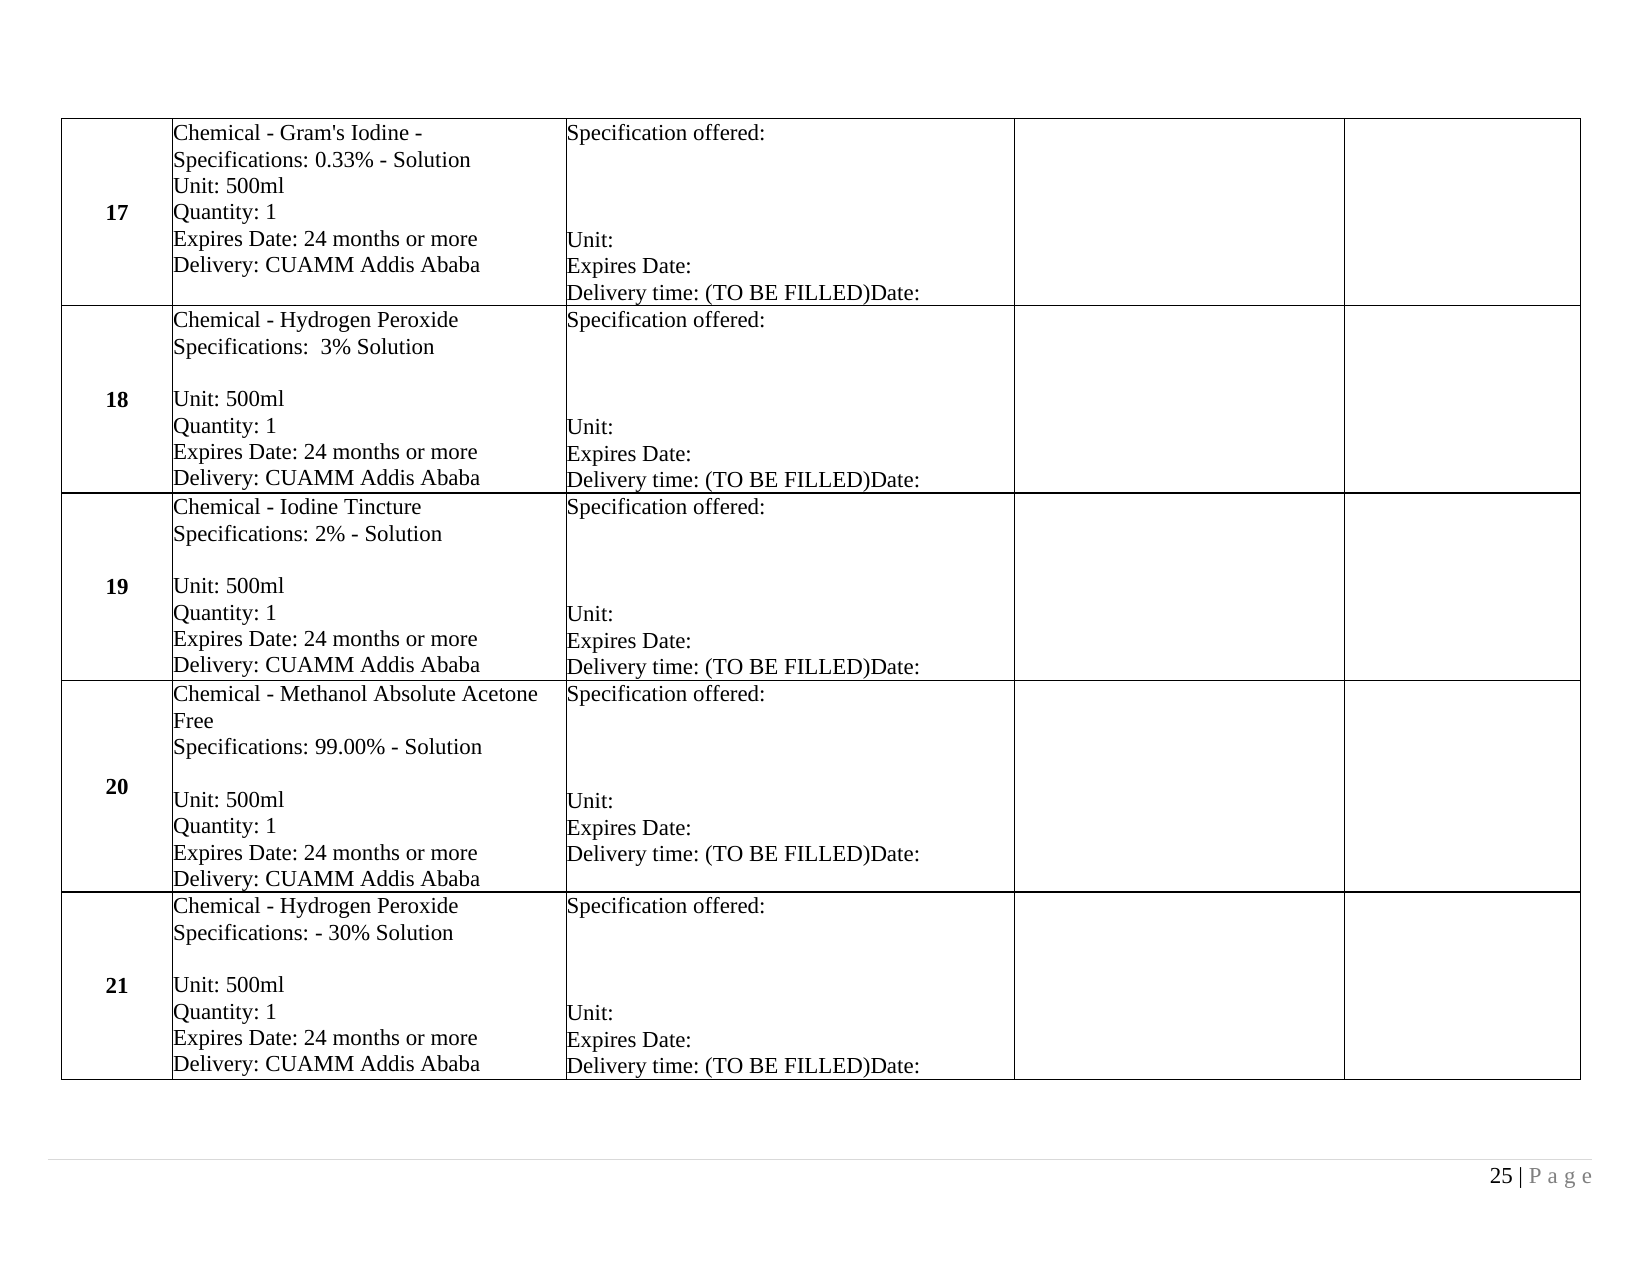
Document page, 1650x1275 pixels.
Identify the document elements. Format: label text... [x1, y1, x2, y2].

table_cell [567, 893, 1014, 1078]
table_cell [1015, 681, 1344, 891]
table_cell [1345, 119, 1580, 305]
table_cell [1345, 681, 1580, 891]
table_cell [1015, 494, 1344, 679]
table_cell Chemical - Hydrogen Peroxide Specifications: - 30% Solution Unit: 500ml Quantity: 1 Expires Date: 24 months or more Delivery: CUAMM Addis Ababa [173, 893, 566, 1078]
table_cell Chemical - Hydrogen Peroxide Specifications: 3% Solution Unit: 500ml Quantity: 1 Expires Date: 24 months or more Delivery: CUAMM Addis Ababa [173, 306, 566, 492]
table_cell 18 [62, 306, 172, 492]
table_cell [1345, 306, 1580, 492]
table_cell [1015, 306, 1344, 492]
table_cell Chemical - Iodine Tincture Specifications: 2% - Solution Unit: 500ml Quantity: 1 Expires Date: 24 months or more Delivery: CUAMM Addis Ababa [173, 494, 566, 679]
table_cell 21 [62, 893, 172, 1078]
table_cell Chemical - Methanol Absolute Acetone Free Specifications: 99.00% - Solution Unit: 500ml Quantity: 1 Expires Date: 24 months or more Delivery: CUAMM Addis Ababa [173, 681, 566, 891]
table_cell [567, 119, 1014, 305]
table_cell [1345, 893, 1580, 1078]
table_cell 17 [62, 119, 172, 305]
table_cell Specification offered: Unit: Expires Date: Delivery time: (TO BE FILLED)Date: [567, 306, 1014, 492]
table_cell Chemical - Gram's Iodine - Specifications: 0.33% - Solution Unit: 500ml Quantity: 1 Expires Date: 24 months or more Delivery: CUAMM Addis Ababa [173, 119, 566, 305]
table_cell [1015, 119, 1344, 305]
table_cell 20 [62, 681, 172, 891]
table_cell Specification offered: Unit: Expires Date: Delivery time: (TO BE FILLED)Date: [567, 494, 1014, 679]
table_cell Specification offered: Unit: Expires Date: Delivery time: (TO BE FILLED)Date: [567, 681, 1014, 891]
table_cell [1015, 893, 1344, 1078]
table_cell 19 [62, 494, 172, 679]
table_cell [1345, 494, 1580, 679]
